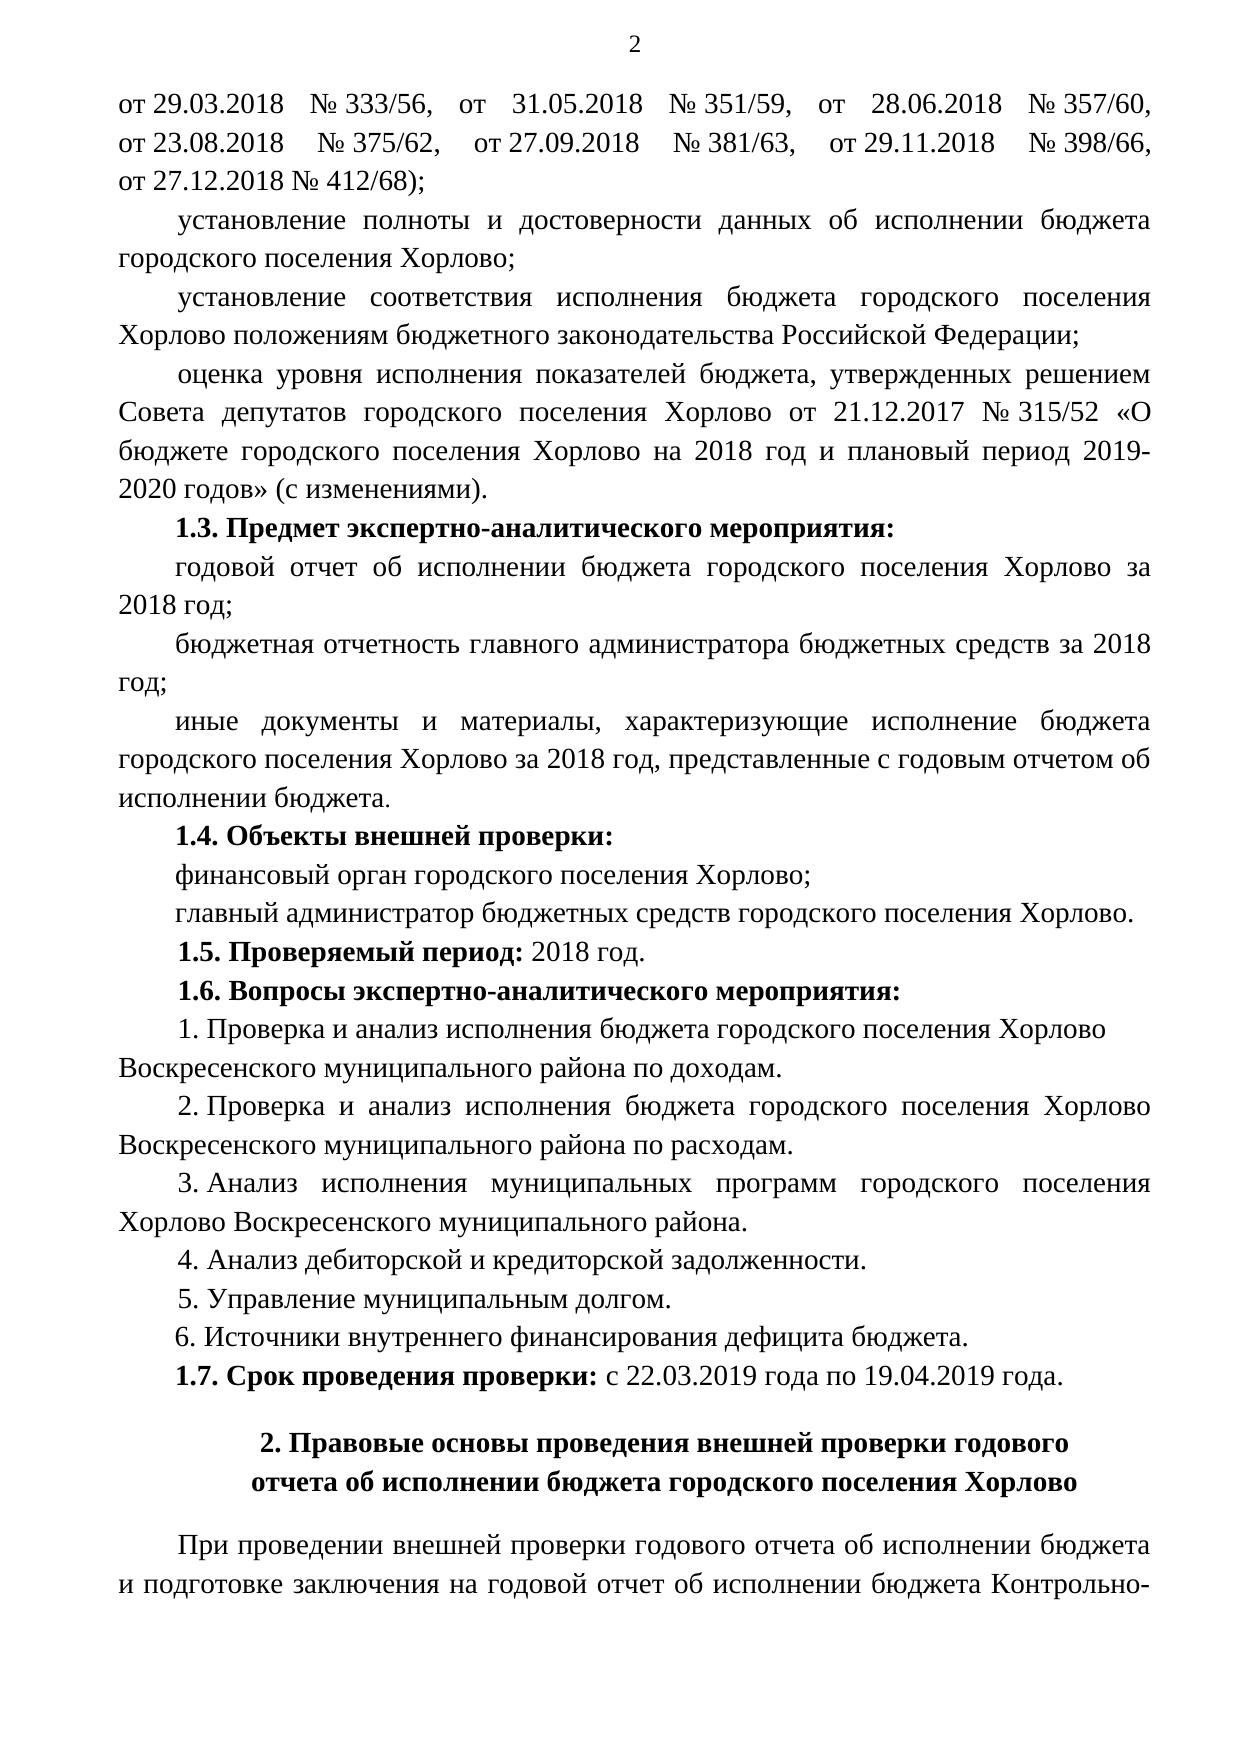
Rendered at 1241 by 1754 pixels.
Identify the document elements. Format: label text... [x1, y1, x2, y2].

text 1.3. Предмет экспертно-аналитического мероприятия: [118, 510, 1152, 544]
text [118, 86, 1152, 197]
text 1.7. Срок проведения проверки: с 22.03.2019 года по 19.04.2019 года. [118, 1358, 1152, 1392]
text оценка уровня исполнения показателей бюджета, утвержденных решением Совета депутатов городского поселения Хорлово от 21.12.2017 № 315/52 «О бюджете городского поселения Хорлово на 2018 год и плановый период 2019-2020 годов» (с изменениями). [118, 356, 1152, 505]
text 2. Проверка и анализ исполнения бюджета городского поселения Хорлово Воскресенского муниципального района по расходам. [118, 1088, 1152, 1160]
text 1.5. Проверяемый период: 2018 год. [121, 934, 1152, 968]
text 1.4. Объекты внешней проверки: [118, 818, 1152, 852]
text установление соответствия исполнения бюджета городского поселения Хорлово положениям бюджетного законодательства Российской Федерации; [118, 279, 1152, 351]
text иные документы и материалы, характеризующие исполнение бюджета городского поселения Хорлово за 2018 год, представленные с годовым отчетом об исполнении бюджета. [118, 703, 1152, 813]
text финансовый орган городского поселения Хорлово; [118, 857, 1152, 891]
text 1. Проверка и анализ исполнения бюджета городского поселения Хорлово Воскресенского муниципального района по доходам. [118, 1011, 1152, 1083]
text 3. Анализ исполнения муниципальных программ городского поселения Хорлово Воскресенского муниципального района. [118, 1165, 1152, 1237]
text 4. Анализ дебиторской и кредиторской задолженности. [118, 1242, 1152, 1276]
text отчета об исполнении бюджета городского поселения Хорлово [118, 1464, 1152, 1497]
text 6. Источники внутреннего финансирования дефицита бюджета. [118, 1319, 1152, 1353]
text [118, 1527, 1152, 1599]
text бюджетная отчетность главного администратора бюджетных средств за 2018 год; [118, 626, 1152, 698]
text установление полноты и достоверности данных об исполнении бюджета городского поселения Хорлово; [118, 202, 1152, 274]
text 5. Управление муниципальным долгом. [118, 1281, 1152, 1314]
text 2. Правовые основы проведения внешней проверки годового [118, 1425, 1152, 1459]
text годовой отчет об исполнении бюджета городского поселения Хорлово за 2018 год; [118, 549, 1152, 621]
text главный администратор бюджетных средств городского поселения Хорлово. [118, 896, 1152, 929]
text 1.6. Вопросы экспертно-аналитического мероприятия: [118, 973, 1152, 1006]
